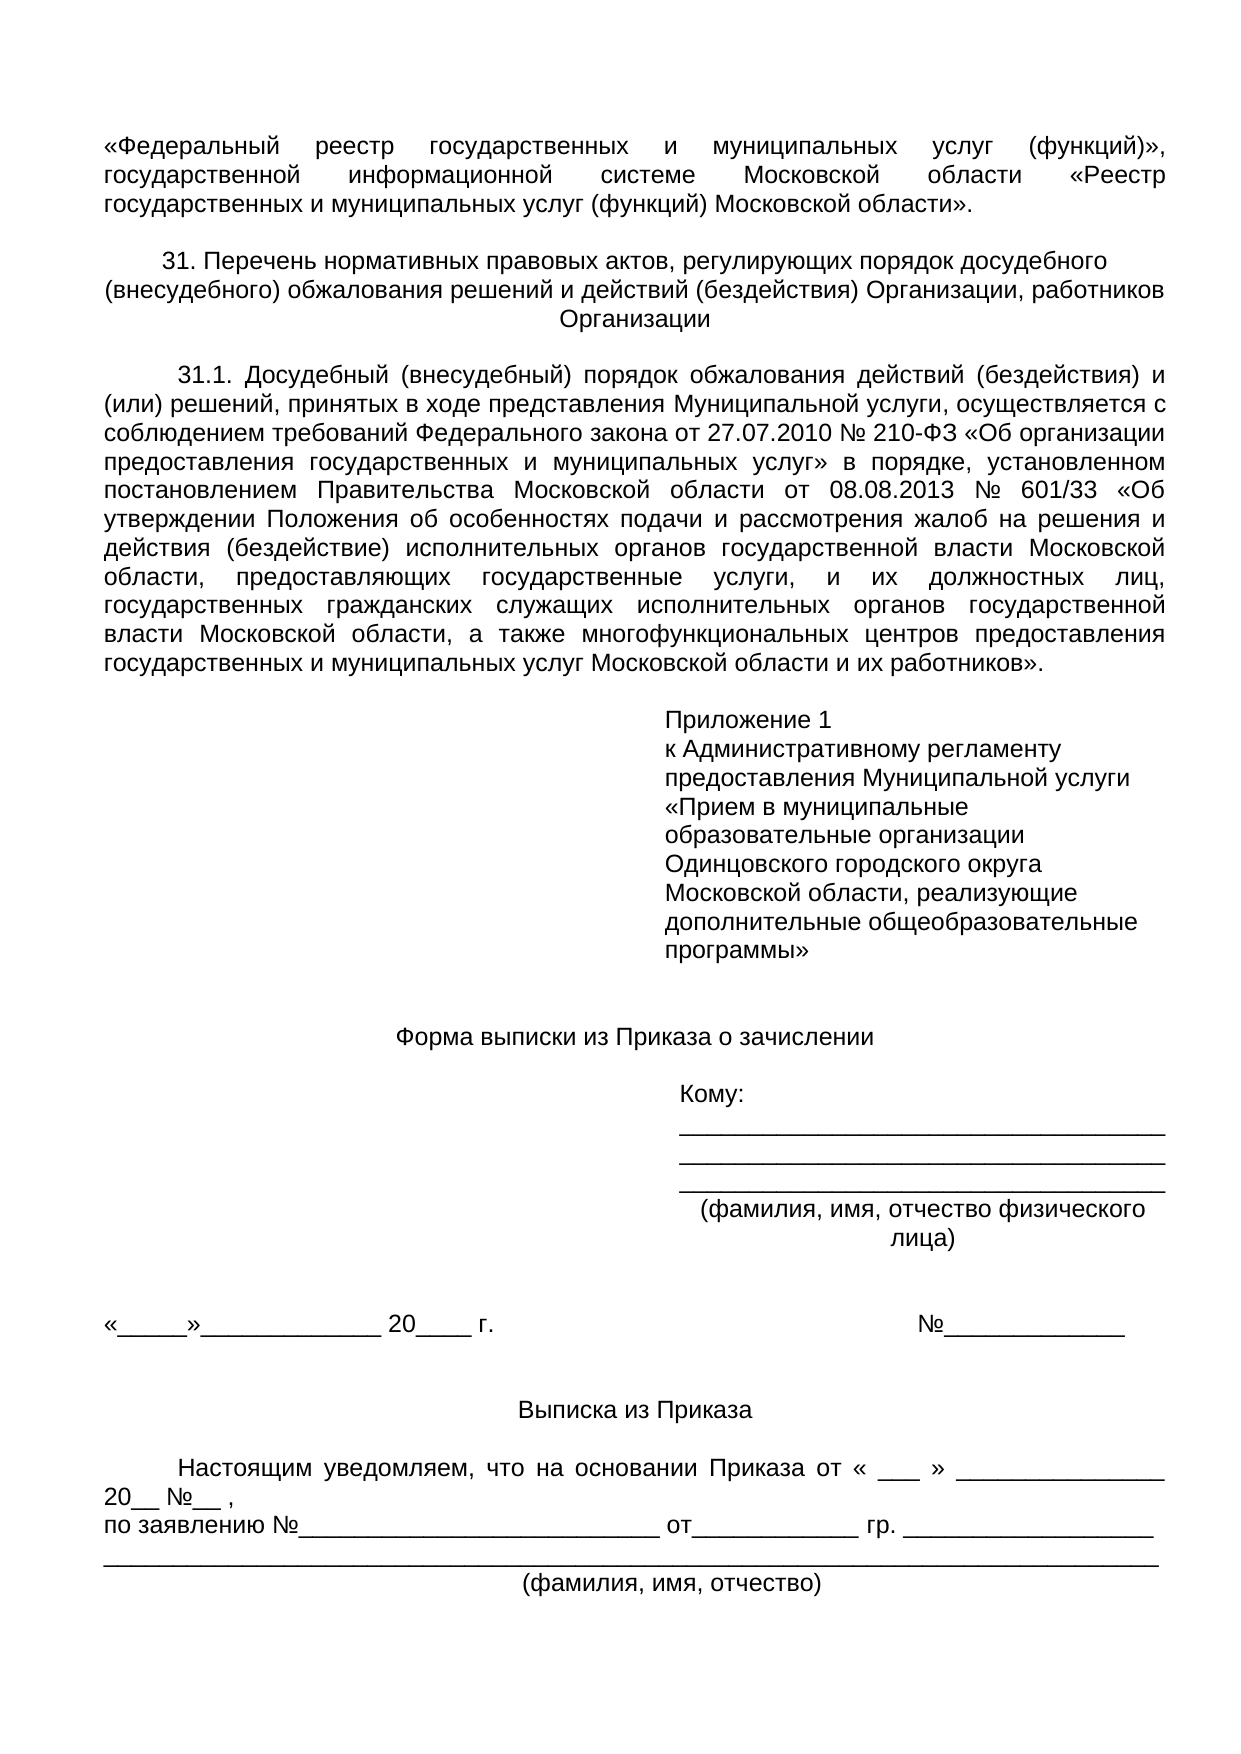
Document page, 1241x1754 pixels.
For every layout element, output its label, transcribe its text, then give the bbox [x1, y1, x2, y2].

text «Прием в муниципальные образовательные организации Одинцовского городского округа Московской области, реализующие дополнительные общеобразовательные программы» [664, 792, 1167, 964]
text к Административному регламенту предоставления Муниципальной услуги [664, 734, 1167, 792]
text ____________________________________________________________________________ [103, 1539, 1167, 1568]
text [103, 131, 1167, 217]
text Форма выписки из Приказа о зачислении [103, 1022, 1167, 1050]
text (фамилия, имя, отчество физического лица) [679, 1194, 1167, 1252]
text (фамилия, имя, отчество) [103, 1568, 1167, 1597]
text 31.1. Досудебный (внесудебный) порядок обжалования действий (бездействия) и (или) решений, принятых в ходе представления Муниципальной услуги, осуществляется с соблюдением требований Федерального закона от 27.07.2010 № 210-ФЗ «Об организации предоставления государственных и муниципальных услуг» в порядке, установленном постановлением Правительства Московской области от 08.08.2013 № 601/33 «Об утверждении Положения об особенностях подачи и рассмотрения жалоб на решения и действия (бездействие) исполнительных органов государственной власти Московской области, предоставляющих государственные услуги, и их должностных лиц, государственных гражданских служащих исполнительных органов государственной власти Московской области, а также многофункциональных центров предоставления государственных и муниципальных услуг Московской области и их работников». [103, 360, 1167, 677]
text Кому: _________________________________________________________________________________________________________ [679, 1079, 1167, 1194]
text по заявлению №__________________________ от____________ гр. __________________ [103, 1510, 1167, 1539]
text Выписка из Приказа [103, 1395, 1167, 1424]
text Настоящим уведомляем, что на основании Приказа от « ___ » _______________ 20__ №__ , [103, 1453, 1167, 1510]
text Приложение 1 [664, 705, 1167, 734]
text «_____»_____________ 20____ г. №_____________ [103, 1309, 1167, 1338]
text 31. Перечень нормативных правовых актов, регулирующих порядок досудебного (внесудебного) обжалования решений и действий (бездействия) Организации, работников Организации [103, 246, 1167, 332]
